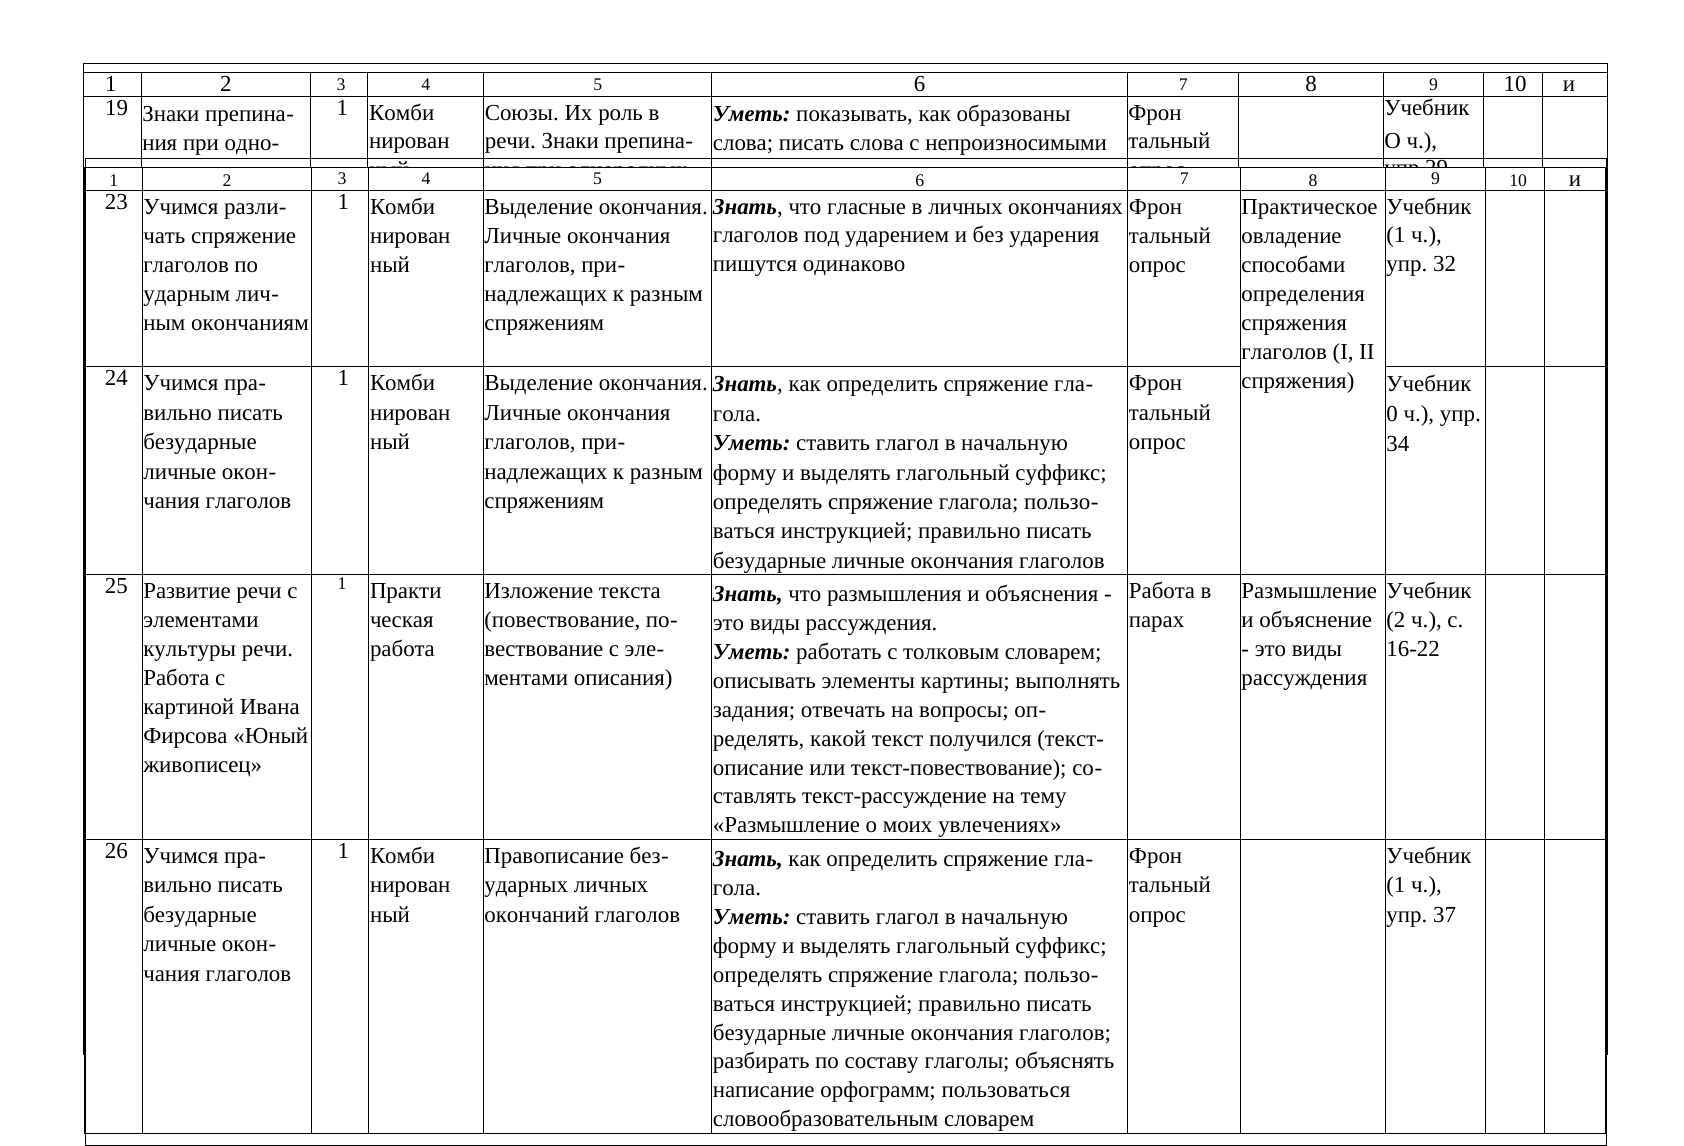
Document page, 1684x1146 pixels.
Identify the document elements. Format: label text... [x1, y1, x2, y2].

table_cell [1545, 367, 1605, 574]
table_cell 1 [312, 191, 368, 366]
table_cell Комби нирован ный [369, 840, 483, 1133]
table_cell [1543, 159, 1606, 167]
table_cell 1 [311, 97, 367, 158]
table_header 8 [1241, 168, 1385, 190]
table_cell Учебник (1 ч.), упр. 37 [1386, 840, 1485, 1133]
table_cell 24 [86, 367, 142, 574]
table_header 9 [1384, 73, 1483, 96]
table_cell Правописание безударных личных окончаний глаголов [484, 840, 711, 1133]
table_header 6 [712, 73, 1127, 96]
table_header 6 [712, 168, 1127, 190]
table_cell Размышление и объяснение - это виды рассуждения [1241, 575, 1385, 839]
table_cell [484, 97, 711, 158]
table_cell [1484, 159, 1542, 167]
table_cell Фрон тальный опрос [1128, 367, 1240, 574]
table_header 4 [368, 73, 483, 96]
table_header 7 [1128, 73, 1238, 96]
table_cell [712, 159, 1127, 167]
table_cell Выделение окончания. Личные окончания глаголов, принадлежащих к разным спряжениям [484, 367, 711, 574]
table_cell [142, 97, 310, 158]
table_cell [1545, 191, 1605, 366]
table_cell Развитие речи с элементами культуры речи. Работа с картиной Ивана Фирсова «Юный живописец» [143, 575, 311, 839]
table_header 1 [84, 73, 141, 96]
table_header 5 [484, 73, 711, 96]
table_header 9 [1386, 168, 1485, 190]
table_cell Комби нирован ный [369, 191, 483, 366]
table_cell Знать, что размышления и объяснения - это виды рассуждения. Уметь: работать с толковым словарем; описывать элементы картины; выполнять задания; отвечать на вопросы; определять, какой текст получился (текст- описание или текст-повествование); составлять текст-рассуждение на тему «Размышление о моих увлечениях» [712, 575, 1127, 839]
table_cell [1486, 575, 1544, 839]
table_cell Учимся различать спряжение глаголов по ударным личным окончаниям [143, 191, 311, 366]
table_cell 26 [86, 840, 142, 1133]
table_cell Практи ческая работа [369, 575, 483, 839]
table_cell Знать, что гласные в личных окончаниях глаголов под ударением и без ударения пишутся одинаково [712, 191, 1127, 366]
table_cell [1545, 575, 1605, 839]
table_cell Выделение окончания. Личные окончания глаголов, принадлежащих к разным спряжениям [484, 191, 711, 366]
table_cell Фрон тальный опрос [1128, 840, 1240, 1133]
table_cell [1543, 97, 1607, 158]
table_header 2 [142, 73, 310, 96]
table_header 4 [369, 168, 483, 190]
table_cell [1486, 840, 1544, 1133]
table_header и [1545, 168, 1605, 190]
table_cell Учебник (2 ч.), с. 16-22 [1386, 575, 1485, 839]
table_cell 25 [86, 575, 142, 839]
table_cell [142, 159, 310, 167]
table_cell Учимся правильно писать безударные личные окончания глаголов [143, 367, 311, 574]
table_cell 1 [312, 367, 368, 574]
table_cell Учебник 0 ч.), упр. 34 [1386, 367, 1485, 574]
table_cell 1 [312, 840, 368, 1133]
table_cell [1241, 840, 1385, 1133]
table_cell [1486, 191, 1544, 366]
table_header 8 [1239, 73, 1383, 96]
table_header 3 [312, 168, 368, 190]
table_cell Учебник О ч.), упр.29 [1384, 97, 1483, 158]
table_cell Фрон тальный опрос [1128, 97, 1238, 158]
table_cell Учебник (1 ч.), упр. 32 [1386, 191, 1485, 366]
table_header 3 [311, 73, 367, 96]
table_cell [1239, 159, 1383, 167]
table_cell Практическое овладение способами определения спряжения глаголов (I, II спряжения) [1241, 191, 1385, 574]
table_header 7 [1128, 168, 1240, 190]
table_header 1 [86, 168, 142, 190]
table_cell 19 [84, 97, 141, 158]
table_cell Учимся правильно писать безударные личные окончания глаголов [143, 840, 311, 1133]
table_cell Знать, как определить спряжение глагола. Уметь: ставить глагол в начальную форму и выделять глагольный суффикс; определять спряжение глагола; пользоваться инструкцией; правильно писать безударные личные окончания глаголов [712, 367, 1127, 574]
table_cell 23 [86, 191, 142, 366]
table_cell Фрон тальный опрос [1128, 191, 1240, 366]
table_cell Комби нирован ный [368, 97, 483, 158]
table_cell [1545, 840, 1605, 1133]
table_cell Изложение текста (повествование, повествование с элементами описания) [484, 575, 711, 839]
table_cell Уметь: показывать, как образованы слова; писать слова с непроизносимыми согласными в корне, с парными согласными, с безударными гласными; объяснять постановку запятых при однородных членах предложения [712, 97, 1127, 158]
table_cell Работа в парах [1128, 575, 1240, 839]
table_cell 1 [312, 575, 368, 839]
table_header 10 [1484, 73, 1542, 96]
table_header 5 [484, 168, 711, 190]
table_header и [1543, 73, 1607, 96]
table_cell Комби нирован ный [369, 367, 483, 574]
table_cell Знать, как определить спряжение глагола. Уметь: ставить глагол в начальную форму и выделять глагольный суффикс; определять спряжение глагола; пользоваться инструкцией; правильно писать безударные личные окончания глаголов; разбирать по составу глаголы; объяснять написание орфограмм; пользоваться словообразовательным словарем [712, 840, 1127, 1133]
table_cell [1486, 367, 1544, 574]
table_cell [1239, 97, 1383, 158]
table_header 2 [143, 168, 311, 190]
table_cell [1484, 97, 1542, 158]
table_header 10 [1486, 168, 1544, 190]
